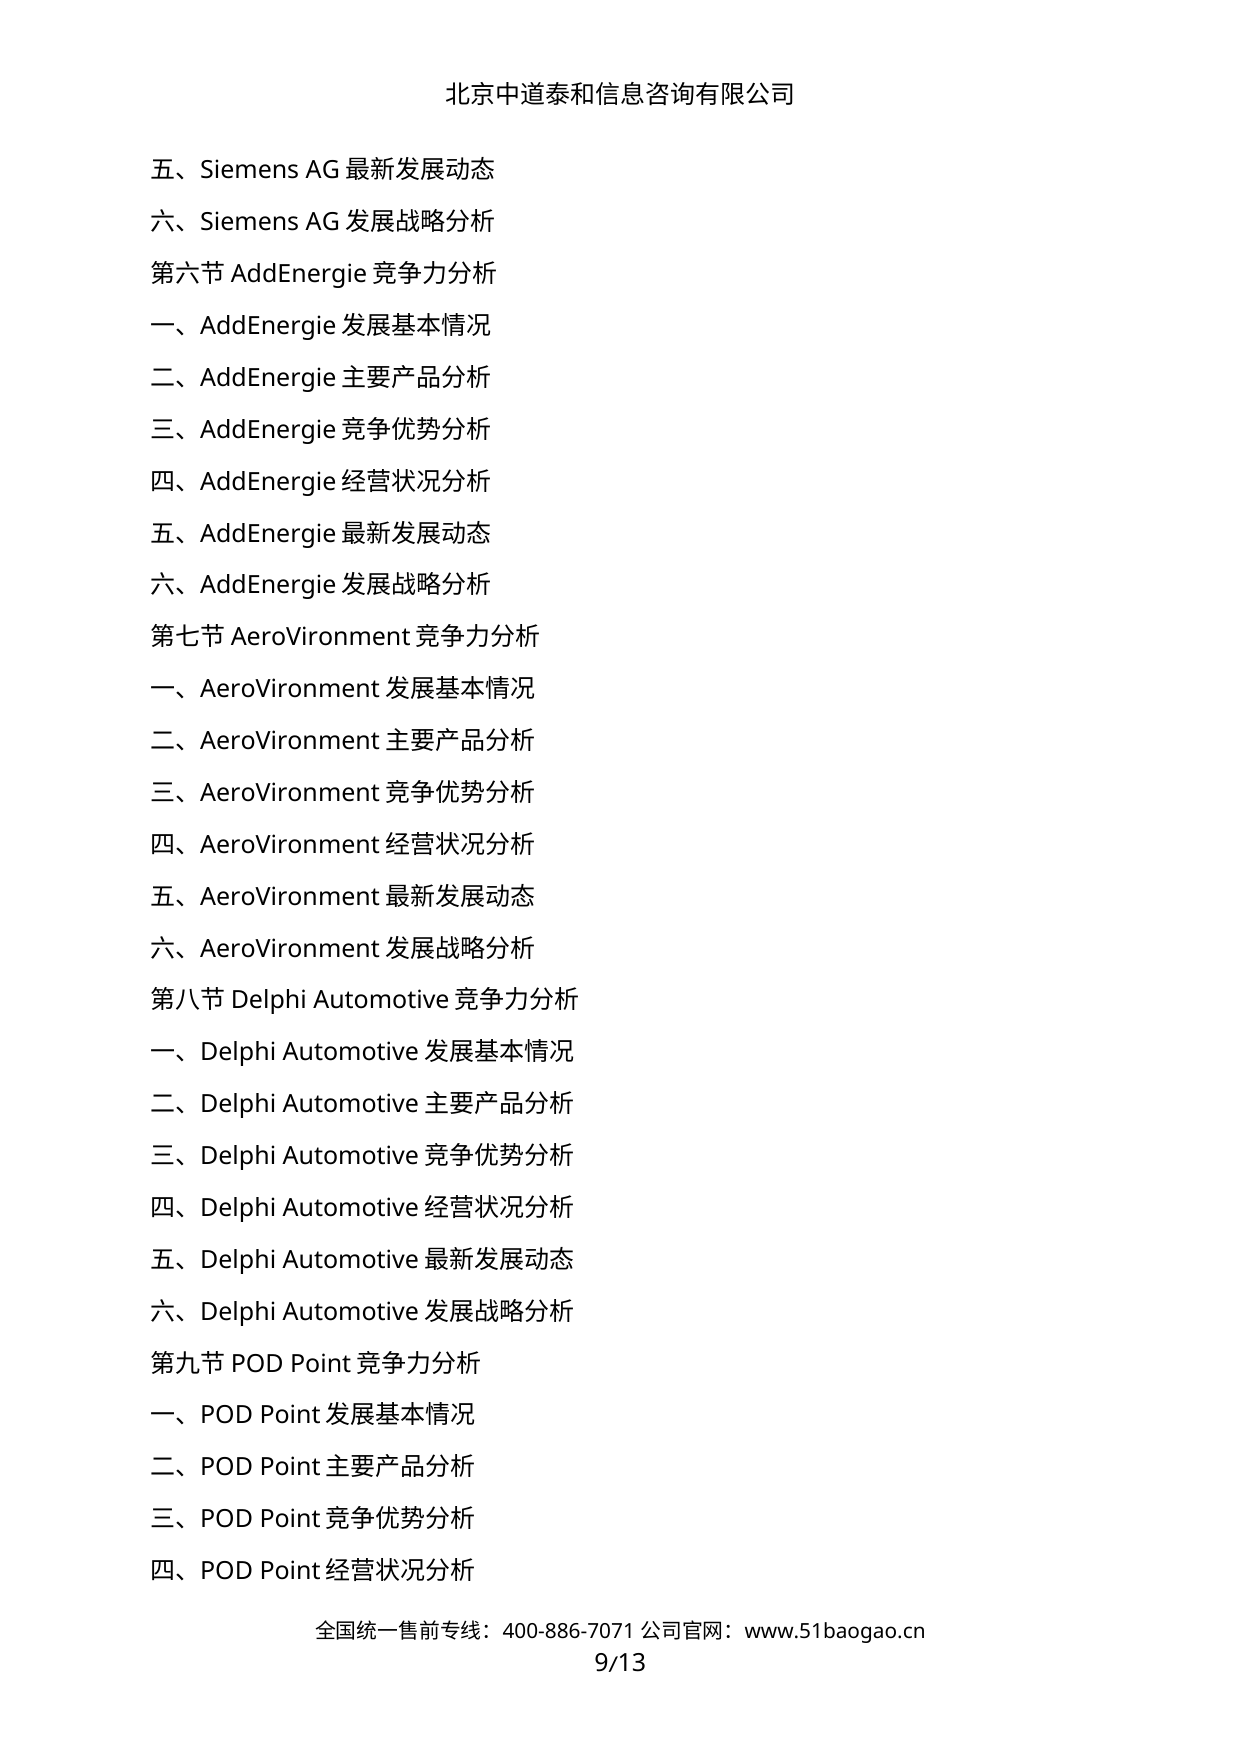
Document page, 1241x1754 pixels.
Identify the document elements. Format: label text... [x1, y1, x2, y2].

text 二、AeroVironment主要产品分析 [150, 721, 1090, 757]
text 二、POD Point主要产品分析 [150, 1447, 1090, 1483]
text 第六节 AddEnergie竞争力分析 [150, 254, 1090, 290]
text 第七节 AeroVironment竞争力分析 [150, 617, 1090, 653]
text 一、POD Point发展基本情况 [150, 1395, 1090, 1431]
text 三、Delphi Automotive竞争优势分析 [150, 1136, 1090, 1172]
text 一、AddEnergie发展基本情况 [150, 306, 1090, 342]
text 五、AeroVironment最新发展动态 [150, 876, 1090, 912]
text 三、POD Point竞争优势分析 [150, 1499, 1090, 1535]
text 四、AeroVironment经营状况分析 [150, 824, 1090, 861]
text 六、Siemens AG发展战略分析 [150, 202, 1090, 238]
text 四、POD Point经营状况分析 [150, 1551, 1090, 1587]
text 二、AddEnergie主要产品分析 [150, 357, 1090, 394]
text 六、AddEnergie发展战略分析 [150, 565, 1090, 601]
text 第九节 POD Point竞争力分析 [150, 1343, 1090, 1379]
text 三、AddEnergie竞争优势分析 [150, 409, 1090, 446]
text 第八节 Delphi Automotive竞争力分析 [150, 980, 1090, 1016]
text 三、AeroVironment竞争优势分析 [150, 772, 1090, 809]
text 六、Delphi Automotive发展战略分析 [150, 1291, 1090, 1327]
text 二、Delphi Automotive主要产品分析 [150, 1084, 1090, 1120]
text 五、AddEnergie最新发展动态 [150, 513, 1090, 549]
text 四、AddEnergie经营状况分析 [150, 461, 1090, 497]
text 五、Siemens AG最新发展动态 [150, 150, 1090, 186]
text 一、AeroVironment发展基本情况 [150, 669, 1090, 705]
text 五、Delphi Automotive最新发展动态 [150, 1239, 1090, 1276]
text 一、Delphi Automotive发展基本情况 [150, 1032, 1090, 1068]
text 六、AeroVironment发展战略分析 [150, 928, 1090, 964]
text 四、Delphi Automotive经营状况分析 [150, 1187, 1090, 1224]
